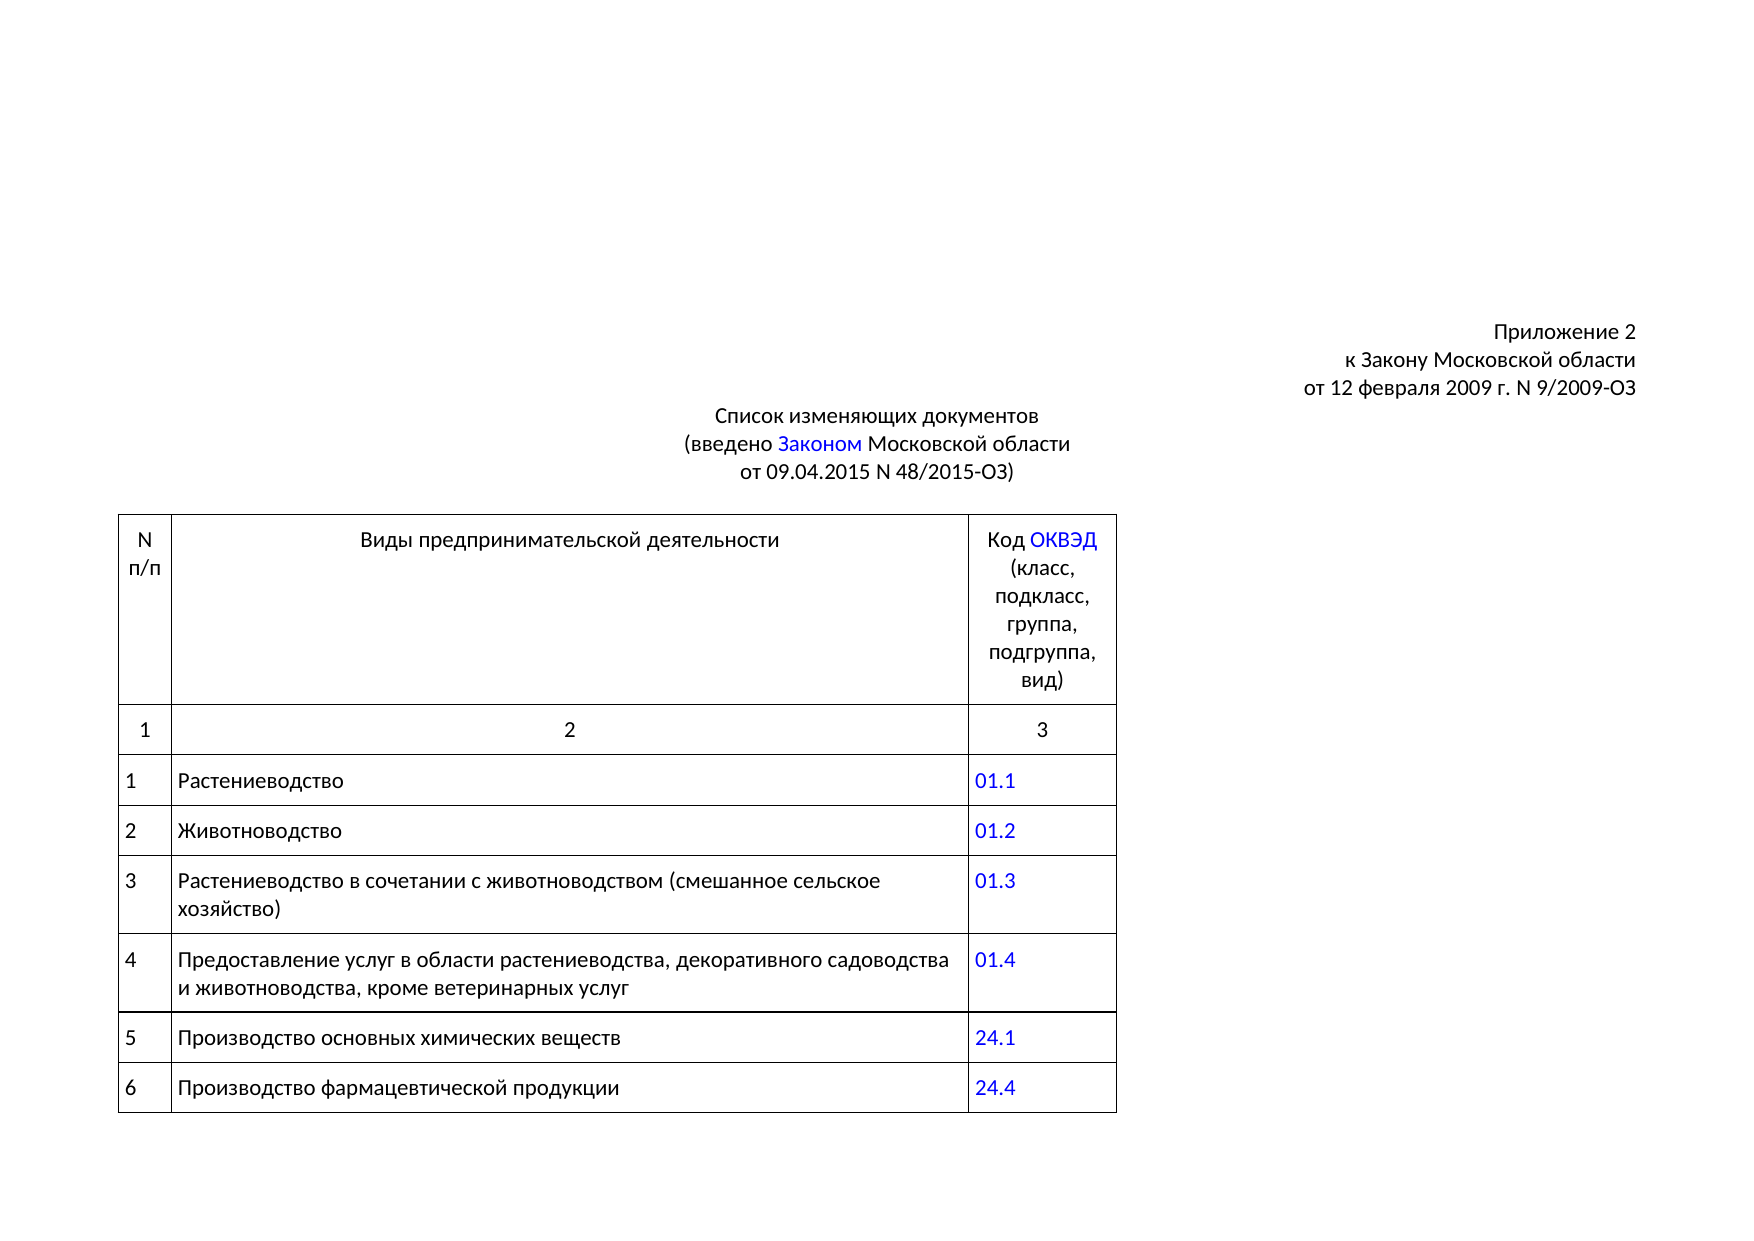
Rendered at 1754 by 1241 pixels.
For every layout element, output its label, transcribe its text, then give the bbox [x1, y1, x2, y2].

text от 09.04.2015 N 48/2015-ОЗ) [118, 457, 1636, 485]
table_cell Производство основных химических веществ [172, 1013, 968, 1062]
table_cell 01.1 [969, 755, 1116, 804]
table_cell 01.2 [969, 806, 1116, 855]
table_cell 24.4 [969, 1063, 1116, 1112]
table_cell 01.3 [969, 856, 1116, 933]
table_cell Животноводство [172, 806, 968, 855]
table_cell 01.4 [969, 934, 1116, 1011]
table_cell 4 [119, 934, 171, 1011]
table_header Виды предпринимательской деятельности [172, 515, 968, 704]
table_cell 3 [969, 705, 1116, 754]
table_cell Растениеводство в сочетании с животноводством (смешанное сельское хозяйство) [172, 856, 968, 933]
text от 12 февраля 2009 г. N 9/2009-ОЗ [118, 373, 1636, 401]
table_cell 6 [119, 1063, 171, 1112]
table_cell 1 [119, 705, 171, 754]
table_cell 2 [119, 806, 171, 855]
table_cell 2 [172, 705, 968, 754]
table_cell 5 [119, 1013, 171, 1062]
table_cell 1 [119, 755, 171, 804]
table_cell Растениеводство [172, 755, 968, 804]
text (введено Законом Московской области [118, 429, 1636, 457]
table_header Код ОКВЭД (класс, подкласс, группа, подгруппа, вид) [969, 515, 1116, 704]
text Список изменяющих документов [118, 401, 1636, 429]
text к Закону Московской области [118, 345, 1636, 373]
table_cell Предоставление услуг в области растениеводства, декоративного садоводства и животноводства, кроме ветеринарных услуг [172, 934, 968, 1011]
table_cell 3 [119, 856, 171, 933]
table_cell Производство фармацевтической продукции [172, 1063, 968, 1112]
table_cell 24.1 [969, 1013, 1116, 1062]
table_header N п/п [119, 515, 171, 704]
text Приложение 2 [118, 317, 1636, 345]
